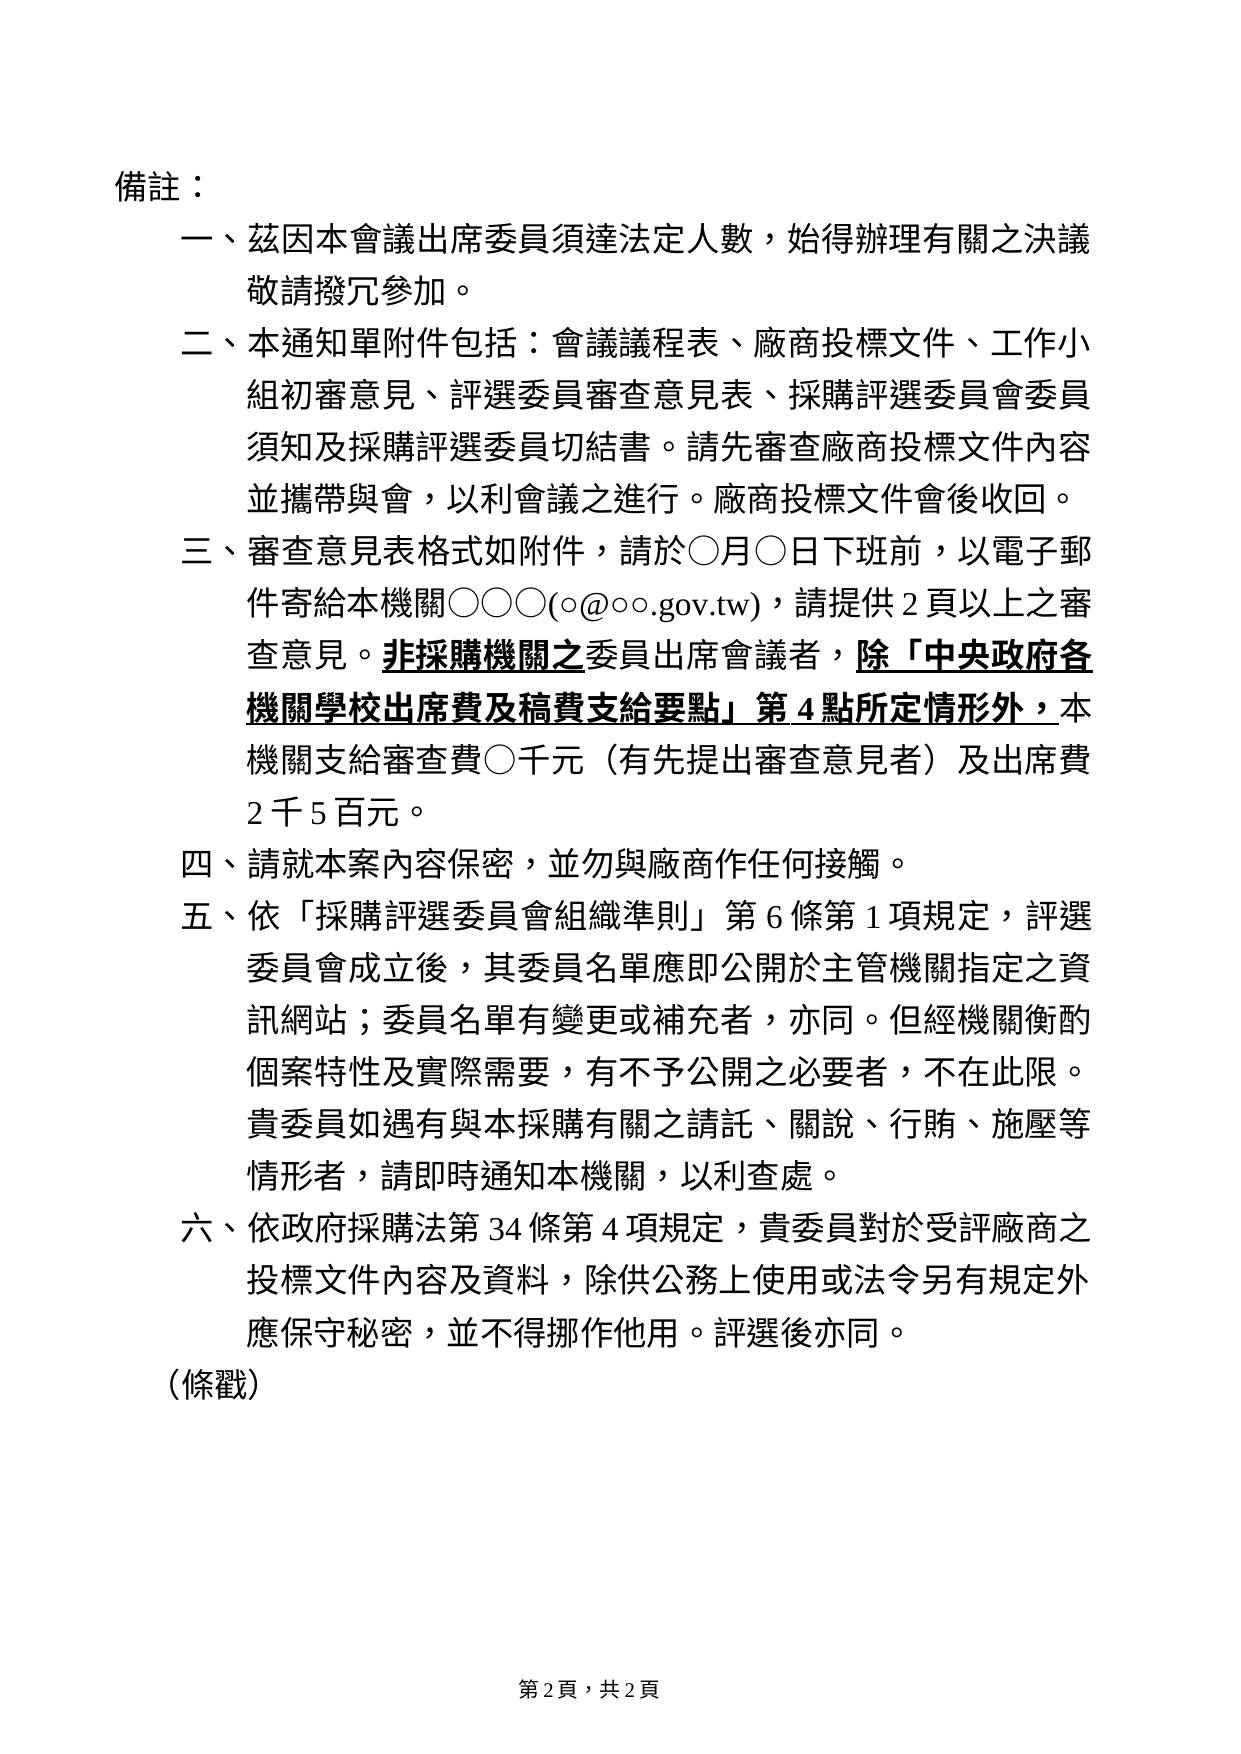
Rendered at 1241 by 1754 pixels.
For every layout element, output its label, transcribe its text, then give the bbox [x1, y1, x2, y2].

list 備註： [114, 157, 1092, 209]
text （條戳） [148, 1355, 1092, 1407]
list 依政府採購法第34條第4項規定，貴委員對於受評廠商之投標文件內容及資料，除供公務上使用或法令另有規定外，應保守秘密，並不得挪作他用。評選後亦同。 [180, 1199, 1092, 1355]
list 依「採購評選委員會組織準則」第6條第1項規定，評選委員會成立後，其委員名單應即公開於主管機關指定之資訊網站；委員名單有變更或補充者，亦同。但經機關衡酌個案特性及實際需要，有不予公開之必要者，不在此限。貴委員如遇有與本採購有關之請託、關說、行賄、施壓等情形者，請即時通知本機關，以利查處。 [180, 887, 1092, 1199]
list 請就本案內容保密，並勿與廠商作任何接觸。 [180, 834, 1092, 887]
list 審查意見表格式如附件，請於○月○日下班前，以電子郵件寄給本機關○○○(○@○○.gov.tw)，請提供2頁以上之審查意見。非採購機關之委員出席會議者，除「中央政府各機關學校出席費及稿費支給要點」第4點所定情形外，本機關支給審查費○千元（有先提出審查意見者）及出席費2千5百元。 [180, 522, 1092, 834]
list 茲因本會議出席委員須達法定人數，始得辦理有關之決議，敬請撥冗參加。 [180, 209, 1092, 314]
list 本通知單附件包括：會議議程表、廠商投標文件、工作小組初審意見、評選委員審查意見表、採購評選委員會委員須知及採購評選委員切結書。請先審查廠商投標文件內容並攜帶與會，以利會議之進行。廠商投標文件會後收回。 [180, 314, 1092, 522]
